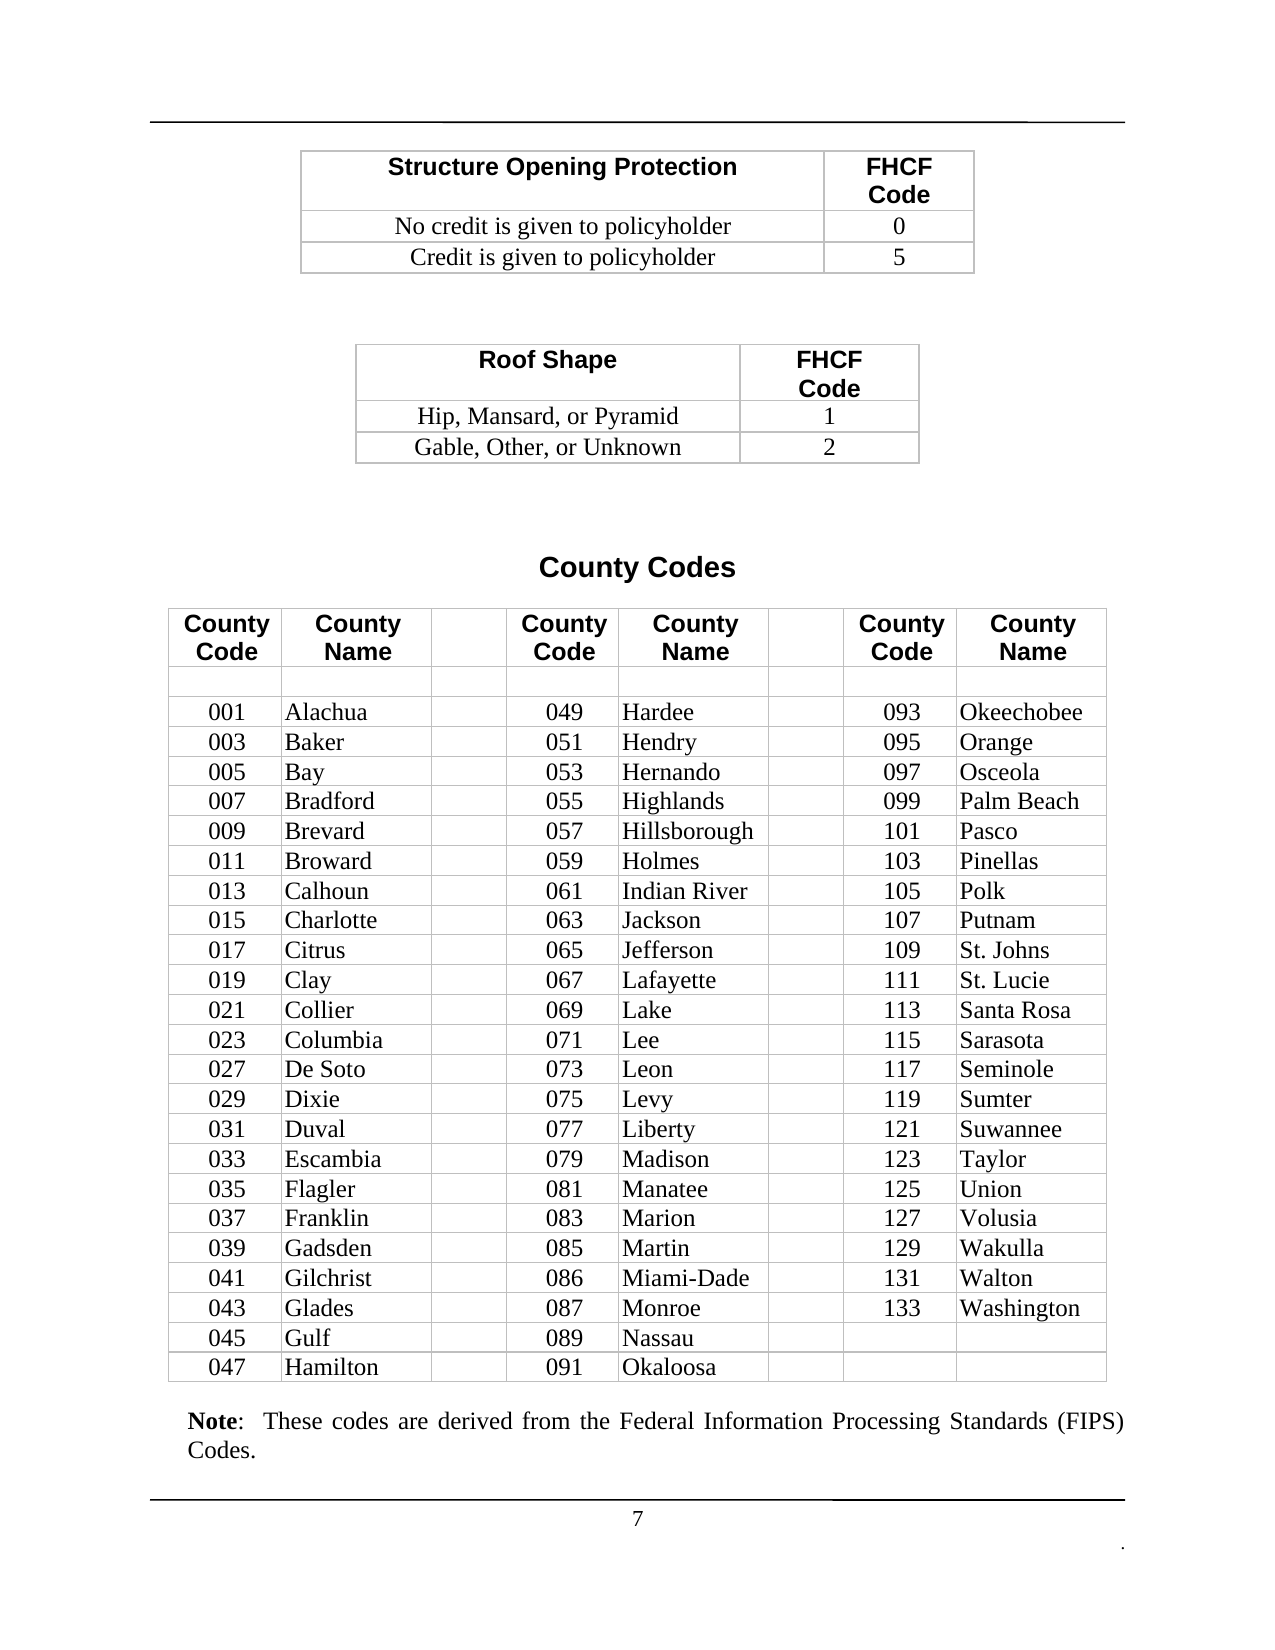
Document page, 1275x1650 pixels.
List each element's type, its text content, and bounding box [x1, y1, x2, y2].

table_cell [619, 1204, 768, 1232]
table_cell Wakulla [957, 1233, 1106, 1262]
table_cell [432, 1204, 506, 1232]
table_cell [282, 1353, 431, 1381]
table_cell 123 [844, 1144, 956, 1173]
table_cell 033 [169, 1144, 281, 1173]
table_cell [432, 995, 506, 1024]
table_cell Miami-Dade [619, 1263, 768, 1292]
table_cell [432, 816, 506, 845]
table_cell Name [282, 638, 431, 666]
table_cell St. Lucie [957, 965, 1106, 994]
table_cell Alachua [282, 697, 431, 726]
table_cell Flagler [282, 1174, 431, 1202]
table_cell [432, 638, 506, 666]
table_cell [282, 1204, 431, 1232]
table_cell [769, 846, 843, 875]
table_cell Code [507, 638, 618, 666]
table_cell 051 [507, 727, 618, 756]
table_cell [432, 1114, 506, 1143]
table_cell 125 [844, 1174, 956, 1202]
table_cell 129 [844, 1233, 956, 1262]
table_cell [957, 1114, 1106, 1143]
table_cell Okeechobee [957, 697, 1106, 726]
table_cell 127 [844, 1204, 956, 1232]
table_cell [769, 935, 843, 964]
table_cell [619, 1144, 768, 1173]
table_cell Hip, Mansard, or Pyramid [357, 401, 739, 431]
table_cell Pinellas [957, 846, 1106, 875]
table_cell [282, 1055, 431, 1083]
table_cell [432, 1055, 506, 1083]
table_cell Hillsborough [619, 816, 768, 845]
table_cell 039 [169, 1233, 281, 1262]
table_cell 083 [507, 1204, 618, 1232]
table_cell 131 [844, 1263, 956, 1292]
table_cell Levy [619, 1084, 768, 1113]
table_cell 109 [844, 935, 956, 964]
table_cell Gilchrist [282, 1263, 431, 1292]
table_cell [282, 667, 431, 696]
table_cell [432, 727, 506, 756]
table_cell [844, 1353, 956, 1381]
table_cell 011 [169, 846, 281, 875]
table_cell 055 [507, 786, 618, 815]
table_cell [957, 1293, 1106, 1322]
table_cell 071 [507, 1025, 618, 1053]
table_cell 097 [844, 757, 956, 785]
table_cell Seminole [957, 1055, 1106, 1083]
table_cell Martin [619, 1233, 768, 1262]
table_cell [957, 1323, 1106, 1351]
table_cell 0 [825, 211, 973, 241]
table_cell [769, 1174, 843, 1202]
table_cell Volusia [957, 1204, 1106, 1232]
table_cell [957, 1144, 1106, 1173]
table_cell [619, 1114, 768, 1143]
table_cell [432, 1293, 506, 1322]
table_cell [432, 697, 506, 726]
table_cell Name [957, 638, 1106, 666]
table_cell Gable, Other, or Unknown [357, 433, 739, 462]
table_cell [957, 786, 1106, 815]
table_cell 057 [507, 816, 618, 845]
table_cell 029 [169, 1084, 281, 1113]
table_cell [619, 1055, 768, 1083]
table_cell 1 [741, 401, 918, 431]
table_cell Hernando [619, 757, 768, 785]
table_cell 107 [844, 906, 956, 934]
table_cell [769, 1293, 843, 1322]
table_cell 041 [169, 1263, 281, 1292]
table_cell [619, 995, 768, 1024]
table_cell 117 [844, 1055, 956, 1083]
table_cell [769, 816, 843, 845]
table_cell 037 [169, 1204, 281, 1232]
table_cell 043 [169, 1293, 281, 1322]
table_cell [282, 1025, 431, 1053]
table_cell [432, 757, 506, 785]
table_cell [619, 1323, 768, 1351]
table_cell Putnam [957, 906, 1106, 934]
table_cell [432, 1144, 506, 1173]
table_cell 103 [844, 846, 956, 875]
table_header FHCF Code [741, 345, 918, 400]
text Note: These codes are derived from the Federal Information Processing Standards (FIPS) Codes. [187, 1406, 1125, 1464]
table_cell [432, 906, 506, 934]
table_header County [844, 609, 956, 637]
table_cell Name [619, 638, 768, 666]
table_cell 045 [169, 1323, 281, 1351]
table_cell [282, 1084, 431, 1113]
table_cell Walton [957, 1263, 1106, 1292]
table_cell [957, 995, 1106, 1024]
table_cell [769, 1233, 843, 1262]
table_cell [432, 1233, 506, 1262]
table_cell 001 [169, 697, 281, 726]
table_cell 093 [844, 697, 956, 726]
table_cell 113 [844, 995, 956, 1024]
table_header FHCF Code [825, 152, 973, 210]
table_cell 031 [169, 1114, 281, 1143]
table_cell [957, 667, 1106, 696]
table_cell [957, 1174, 1106, 1202]
table_cell Osceola [957, 757, 1106, 785]
table_cell [769, 697, 843, 726]
table_cell [844, 667, 956, 696]
table_cell [432, 1025, 506, 1053]
table_cell Credit is given to policyholder [302, 243, 823, 272]
table_cell Okaloosa [619, 1353, 768, 1381]
table_cell [957, 727, 1106, 756]
table_header Structure Opening Protection [302, 152, 823, 210]
table_cell [957, 935, 1106, 964]
table_cell Code [169, 638, 281, 666]
table_cell [432, 1263, 506, 1292]
table_cell Polk [957, 876, 1106, 904]
table_cell 049 [507, 697, 618, 726]
table_cell Duval [282, 1114, 431, 1143]
table_cell [432, 1084, 506, 1113]
table_cell [769, 667, 843, 696]
table_cell 009 [169, 816, 281, 845]
table_cell [432, 786, 506, 815]
table_cell [769, 1144, 843, 1173]
table_cell 081 [507, 1174, 618, 1202]
table_cell [769, 1025, 843, 1053]
table_cell 053 [507, 757, 618, 785]
table_cell [957, 1353, 1106, 1381]
table_cell 017 [169, 935, 281, 964]
table_cell [769, 995, 843, 1024]
table_cell [282, 906, 431, 934]
table_header County [282, 609, 431, 637]
table_cell 105 [844, 876, 956, 904]
table_cell [619, 786, 768, 815]
table_cell [432, 935, 506, 964]
table_cell 069 [507, 995, 618, 1024]
table_cell 5 [825, 243, 973, 272]
table_cell Broward [282, 846, 431, 875]
table_cell [769, 965, 843, 994]
table_cell 005 [169, 757, 281, 785]
table_cell [957, 1084, 1106, 1113]
table_header [432, 609, 506, 637]
table_cell [769, 1055, 843, 1083]
table_cell Gulf [282, 1323, 431, 1351]
table_cell 061 [507, 876, 618, 904]
table_header County [957, 609, 1106, 637]
table_cell Hendry [619, 727, 768, 756]
table_cell Manatee [619, 1174, 768, 1202]
table_cell Calhoun [282, 876, 431, 904]
table_cell Hardee [619, 697, 768, 726]
table_header County [619, 609, 768, 637]
table_cell 021 [169, 995, 281, 1024]
table_cell Baker [282, 727, 431, 756]
table_cell Glades [282, 1293, 431, 1322]
table_cell [432, 1174, 506, 1202]
table_cell [844, 1323, 956, 1351]
table_cell 079 [507, 1144, 618, 1173]
table_cell [769, 1114, 843, 1143]
table_cell Code [844, 638, 956, 666]
table_cell 101 [844, 816, 956, 845]
table_cell [957, 816, 1106, 845]
table_cell [957, 1025, 1106, 1053]
table_cell Clay [282, 965, 431, 994]
table_cell 087 [507, 1293, 618, 1322]
table_cell Bay [282, 757, 431, 785]
table_cell 003 [169, 727, 281, 756]
table_cell [619, 906, 768, 934]
table_cell [432, 965, 506, 994]
table_cell [282, 1144, 431, 1173]
table_cell 095 [844, 727, 956, 756]
table_cell [769, 1263, 843, 1292]
table_cell Lee [619, 1025, 768, 1053]
text County Codes [150, 550, 1125, 583]
table_cell Collier [282, 995, 431, 1024]
table_cell 099 [844, 786, 956, 815]
table_cell [769, 1084, 843, 1113]
table_cell 047 [169, 1353, 281, 1381]
table_cell 065 [507, 935, 618, 964]
table_cell [769, 876, 843, 904]
table_header [769, 609, 843, 637]
table_cell 075 [507, 1084, 618, 1113]
table_cell [769, 757, 843, 785]
table_cell 015 [169, 906, 281, 934]
table_cell [769, 906, 843, 934]
table_cell 111 [844, 965, 956, 994]
table_cell [432, 1353, 506, 1381]
table_cell 067 [507, 965, 618, 994]
table_cell [769, 786, 843, 815]
table_cell Brevard [282, 816, 431, 845]
table_cell [432, 846, 506, 875]
table_cell 2 [741, 433, 918, 462]
table_cell 077 [507, 1114, 618, 1143]
table_header Roof Shape [357, 345, 739, 400]
table_cell 091 [507, 1353, 618, 1381]
table_cell [169, 667, 281, 696]
table_cell 121 [844, 1114, 956, 1143]
table_cell Holmes [619, 846, 768, 875]
table_cell 089 [507, 1323, 618, 1351]
table_cell 023 [169, 1025, 281, 1053]
table_cell [619, 1293, 768, 1322]
table_cell 085 [507, 1233, 618, 1262]
table_cell [619, 667, 768, 696]
table_cell [432, 667, 506, 696]
table_cell [619, 935, 768, 964]
table_cell 013 [169, 876, 281, 904]
table_cell [432, 1323, 506, 1351]
table_cell [282, 1233, 431, 1262]
table_cell 059 [507, 846, 618, 875]
table_header County [507, 609, 618, 637]
table_cell [769, 1353, 843, 1381]
table_cell 063 [507, 906, 618, 934]
table_cell [432, 876, 506, 904]
table_cell [769, 727, 843, 756]
table_cell 035 [169, 1174, 281, 1202]
table_cell [619, 876, 768, 904]
table_cell 115 [844, 1025, 956, 1053]
table_cell [769, 1204, 843, 1232]
table_cell 119 [844, 1084, 956, 1113]
table_cell Citrus [282, 935, 431, 964]
table_cell 073 [507, 1055, 618, 1083]
table_cell 007 [169, 786, 281, 815]
table_cell No credit is given to policyholder [302, 211, 823, 241]
table_cell [619, 965, 768, 994]
table_cell 027 [169, 1055, 281, 1083]
table_cell [769, 1323, 843, 1351]
table_cell [282, 786, 431, 815]
table_cell [507, 667, 618, 696]
table_cell 086 [507, 1263, 618, 1292]
table_cell 133 [844, 1293, 956, 1322]
table_header County [169, 609, 281, 637]
table_cell 019 [169, 965, 281, 994]
table_cell [769, 638, 843, 666]
